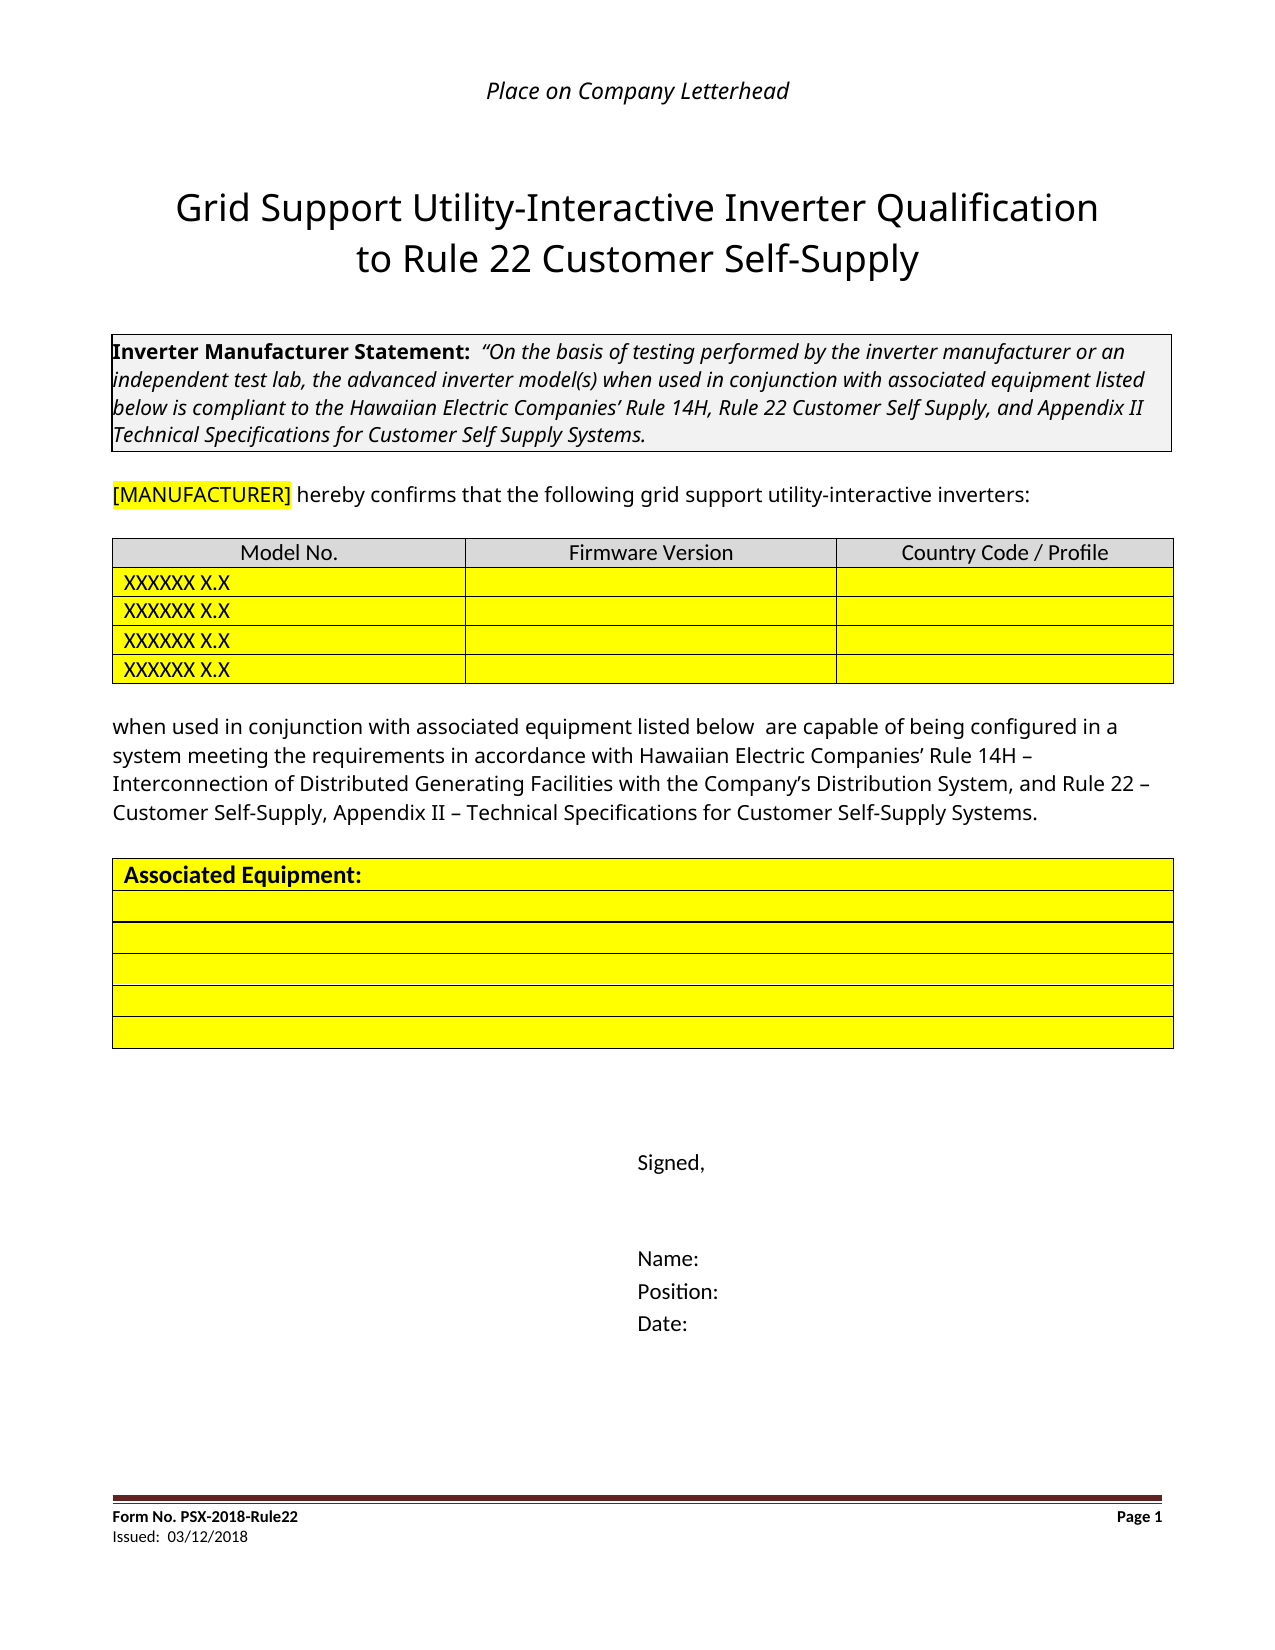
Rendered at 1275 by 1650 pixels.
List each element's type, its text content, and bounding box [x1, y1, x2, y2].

table_cell [113, 923, 1173, 953]
table_header Model No. [113, 539, 465, 567]
text Name: [562, 1244, 1162, 1273]
table_cell [837, 655, 1173, 683]
table_cell XXXXXX X.X [113, 568, 465, 596]
table_cell [113, 986, 1173, 1016]
table_cell [113, 891, 1173, 921]
text to Rule 22 Customer Self-Supply [112, 232, 1162, 283]
table_cell [113, 954, 1173, 984]
text Inverter Manufacturer Statement: “On the basis of testing performed by the inverter manufacturer or an independent test lab, the advanced inverter model(s) when used in conjunction with associated equipment listed below is compliant to the Hawaiian Electric Companies’ Rule 14H, Rule 22 Customer Self Supply, and Appendix II Technical Specifications for Customer Self Supply Systems. [113, 335, 1171, 451]
table_cell [837, 597, 1173, 625]
table_header Associated Equipment: [113, 859, 1173, 890]
text Position: [562, 1277, 1162, 1305]
text [MANUFACTURER] hereby confirms that the following grid support utility-interactive inverters: [291, 481, 1162, 509]
text Signed, [562, 1148, 1162, 1176]
table_cell XXXXXX X.X [113, 655, 465, 683]
table_cell [466, 597, 836, 625]
text Grid Support Utility-Interactive Inverter Qualification [112, 181, 1162, 232]
table_cell XXXXXX X.X [113, 597, 465, 625]
table_cell [466, 655, 836, 683]
table_cell [113, 1017, 1173, 1048]
table_cell [837, 626, 1173, 654]
text when used in conjunction with associated equipment listed below are capable of being configured in a system meeting the requirements in accordance with Hawaiian Electric Companies’ Rule 14H – Interconnection of Distributed Generating Facilities with the Company’s Distribution System, and Rule 22 – Customer Self-Supply, Appendix II – Technical Specifications for Customer Self-Supply Systems. [112, 712, 1162, 826]
table_cell [466, 626, 836, 654]
table_cell XXXXXX X.X [113, 626, 465, 654]
table_cell [466, 568, 836, 596]
table_header Firmware Version [466, 539, 836, 567]
table_cell [837, 568, 1173, 596]
text Date: [562, 1309, 1162, 1337]
table_header Country Code / Profile [837, 539, 1173, 567]
